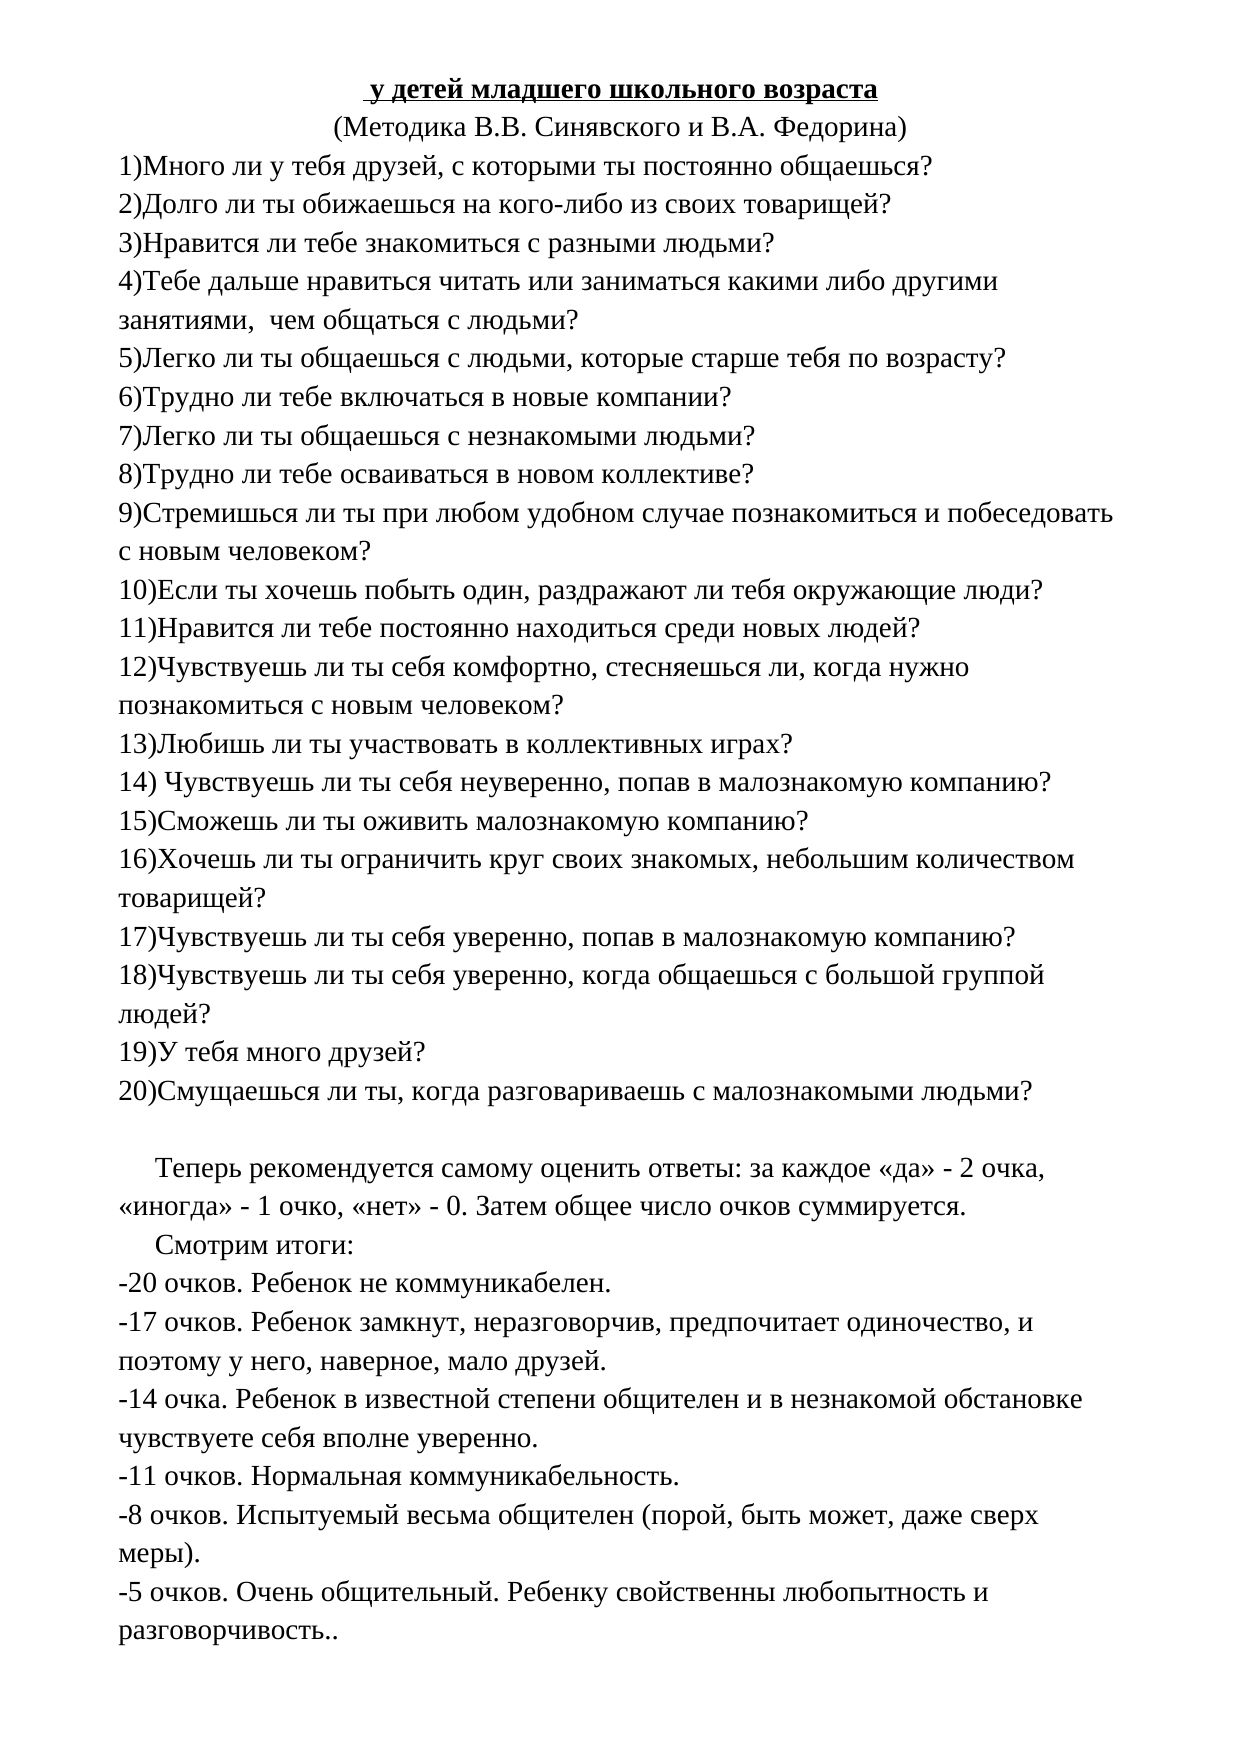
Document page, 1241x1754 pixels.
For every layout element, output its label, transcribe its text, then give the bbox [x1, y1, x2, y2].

text 6)Трудно ли тебе включаться в новые компании? [118, 379, 1122, 413]
text 14) Чувствуешь ли ты себя неуверенно, попав в малознакомую компанию? [118, 764, 1122, 798]
text -20 очков. Ребенок не коммуникабелен. [118, 1266, 1122, 1299]
text 12)Чувствуешь ли ты себя комфортно, стесняешься ли, когда нужно познакомиться с новым человеком? [118, 649, 1122, 721]
text 1)Много ли у тебя друзей, с которыми ты постоянно общаешься? [118, 148, 1122, 181]
text 18)Чувствуешь ли ты себя уверенно, когда общаешься с большой группой людей? [118, 957, 1122, 1029]
text 11)Нравится ли тебе постоянно находиться среди новых людей? [118, 610, 1122, 644]
text 17)Чувствуешь ли ты себя уверенно, попав в малознакомую компанию? [118, 919, 1122, 952]
text 7)Легко ли ты общаешься с незнакомыми людьми? [118, 418, 1122, 451]
text 8)Трудно ли тебе осваиваться в новом коллективе? [118, 456, 1122, 490]
text 10)Если ты хочешь побыть один, раздражают ли тебя окружающие люди? [118, 572, 1122, 605]
text у детей младшего школьного возраста [118, 71, 1122, 104]
text 9)Стремишься ли ты при любом удобном случае познакомиться и побеседовать с новым человеком? [118, 495, 1122, 567]
text 5)Легко ли ты общаешься с людьми, которые старше тебя по возрасту? [118, 341, 1122, 374]
text 20)Смущаешься ли ты, когда разговариваешь с малознакомыми людьми? [118, 1073, 1122, 1106]
text 19)У тебя много друзей? [118, 1034, 1122, 1068]
text 2)Долго ли ты обижаешься на кого-либо из своих товарищей? [118, 186, 1122, 220]
text 4)Тебе дальше нравиться читать или заниматься какими либо другими занятиями, чем общаться с людьми? [118, 263, 1122, 336]
text -14 очка. Ребенок в известной степени общителен и в незнакомой обстановке чувствуете себя вполне уверенно. [118, 1381, 1122, 1453]
text -17 очков. Ребенок замкнут, неразговорчив, предпочитает одиночество, и поэтому у него, наверное, мало друзей. [118, 1304, 1122, 1376]
text -11 очков. Нормальная коммуникабельность. [118, 1458, 1122, 1492]
text (Методика В.В. Синявского и В.А. Федорина) [118, 109, 1122, 143]
text 16)Хочешь ли ты ограничить круг своих знакомых, небольшим количеством товарищей? [118, 842, 1122, 914]
text 15)Сможешь ли ты оживить малознакомую компанию? [118, 803, 1122, 837]
text 13)Любишь ли ты участвовать в коллективных играх? [118, 726, 1122, 759]
text -8 очков. Испытуемый весьма общителен (порой, быть может, даже сверх меры). [118, 1497, 1122, 1569]
text Смотрим итоги: [118, 1227, 1122, 1261]
text 3)Нравится ли тебе знакомиться с разными людьми? [118, 225, 1122, 258]
text -5 очков. Очень общительный. Ребенку свойственны любопытность и разговорчивость.. [118, 1574, 1122, 1646]
text Теперь рекомендуется самому оценить ответы: за каждое «да» - 2 очка, «иногда» - 1 очко, «нет» - 0. Затем общее число очков суммируется. [118, 1150, 1122, 1222]
